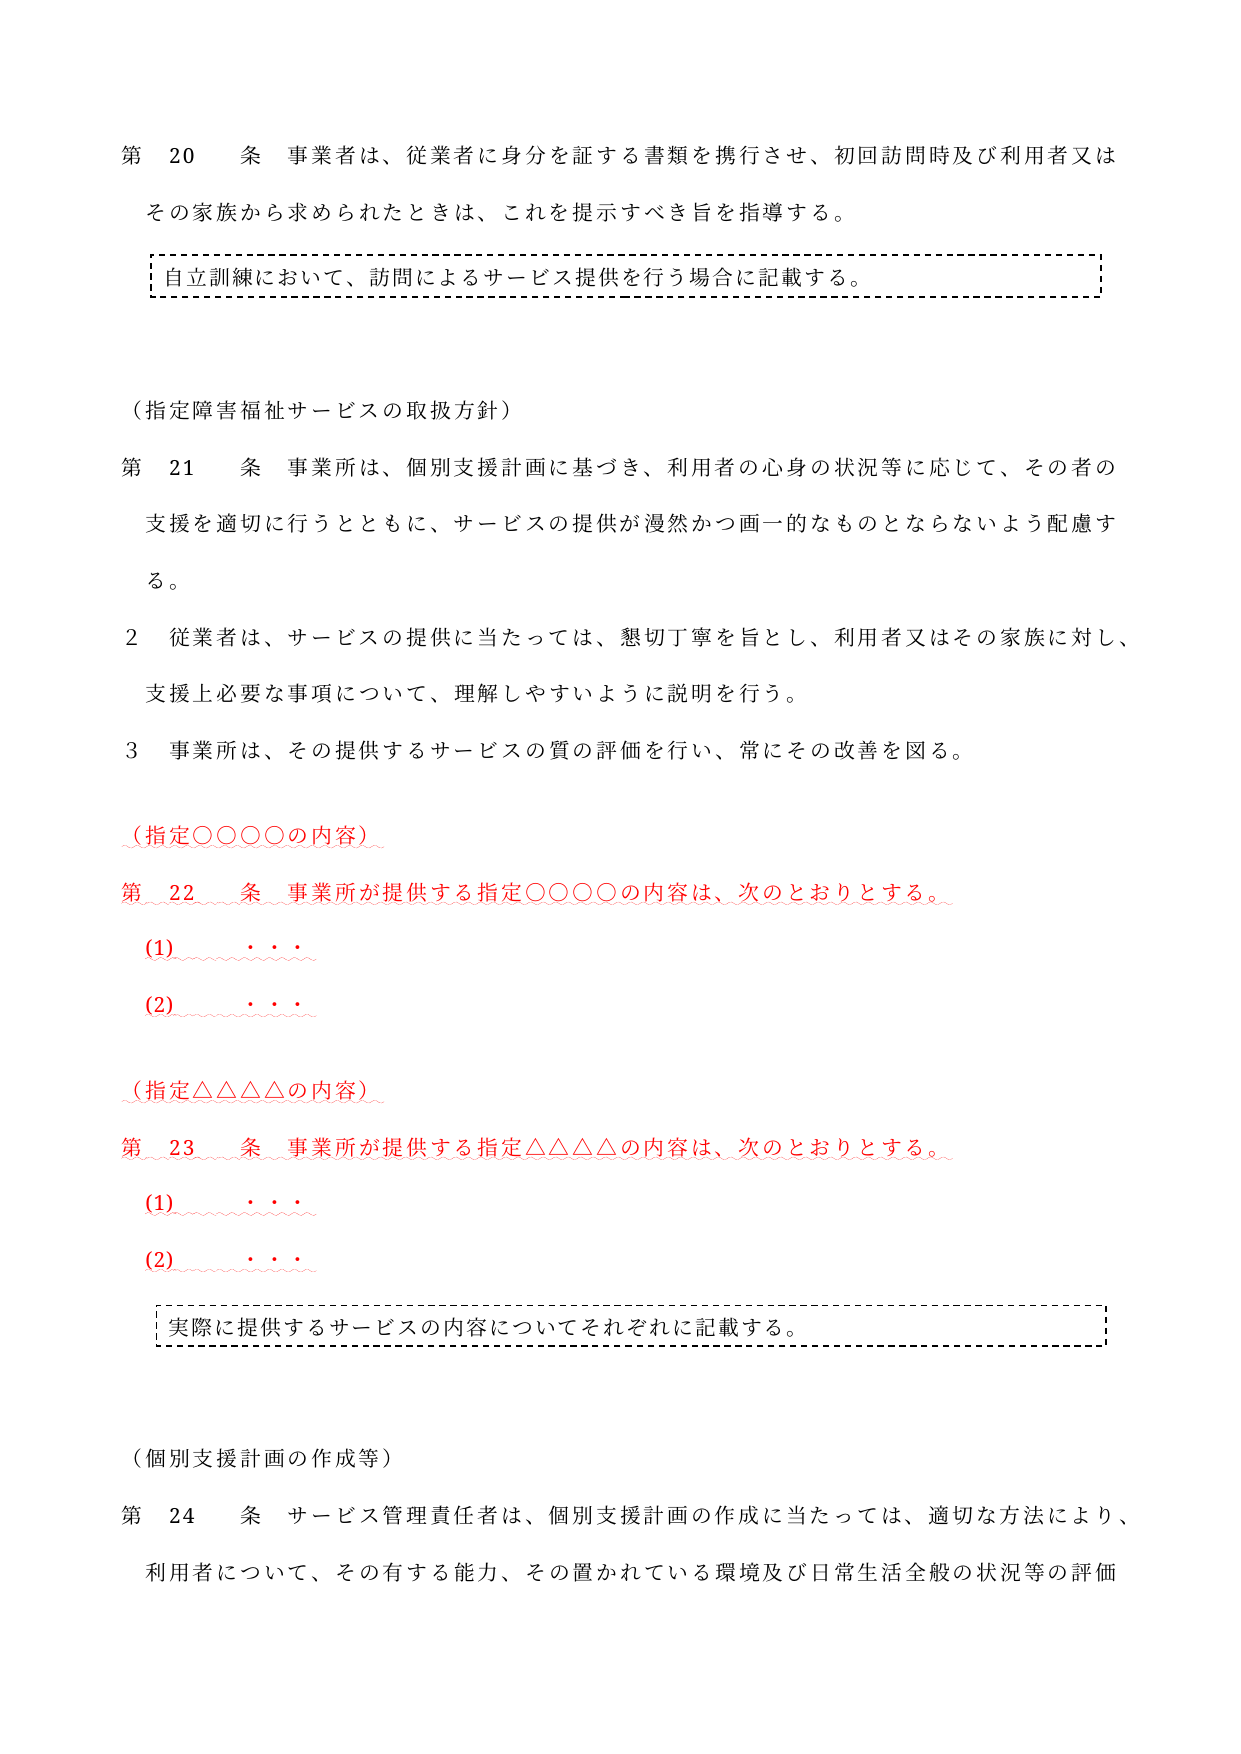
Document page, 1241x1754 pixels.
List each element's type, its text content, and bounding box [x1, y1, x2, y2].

text (1) ・・・ [121, 1174, 1119, 1231]
text 第23条 事業所が提供する指定△△△△の内容は、次のとおりとする。 [121, 1118, 1119, 1174]
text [121, 1486, 1119, 1599]
text ３ 事業所は、その提供するサービスの質の評価を行い、常にその改善を図る。 [121, 721, 1119, 778]
text (1) ・・・ [121, 919, 1119, 976]
text (2) ・・・ [121, 976, 1119, 1033]
text (2) ・・・ [121, 1231, 1119, 1288]
text 第21条 事業所は、個別支援計画に基づき、利用者の心身の状況等に応じて、その者の支援を適切に行うとともに、サービスの提供が漫然かつ画一的なものとならないよう配慮する。 [121, 438, 1119, 608]
text ２ 従業者は、サービスの提供に当たっては、懇切丁寧を旨とし、利用者又はその家族に対し、支援上必要な事項について、理解しやすいように説明を行う。 [121, 608, 1119, 721]
text 第22条 事業所が提供する指定○○○○の内容は、次のとおりとする。 [121, 863, 1119, 919]
text （個別支援計画の作成等） [121, 1429, 1119, 1486]
text （指定○○○○の内容） [121, 806, 1119, 863]
text 第20条 事業者は、従業者に身分を証する書類を携行させ、初回訪問時及び利用者又はその家族から求められたときは、これを提示すべき旨を指導する。 [121, 126, 1119, 239]
text （指定△△△△の内容） [121, 1061, 1119, 1118]
text （指定障害福祉サービスの取扱方針） [121, 381, 1119, 438]
